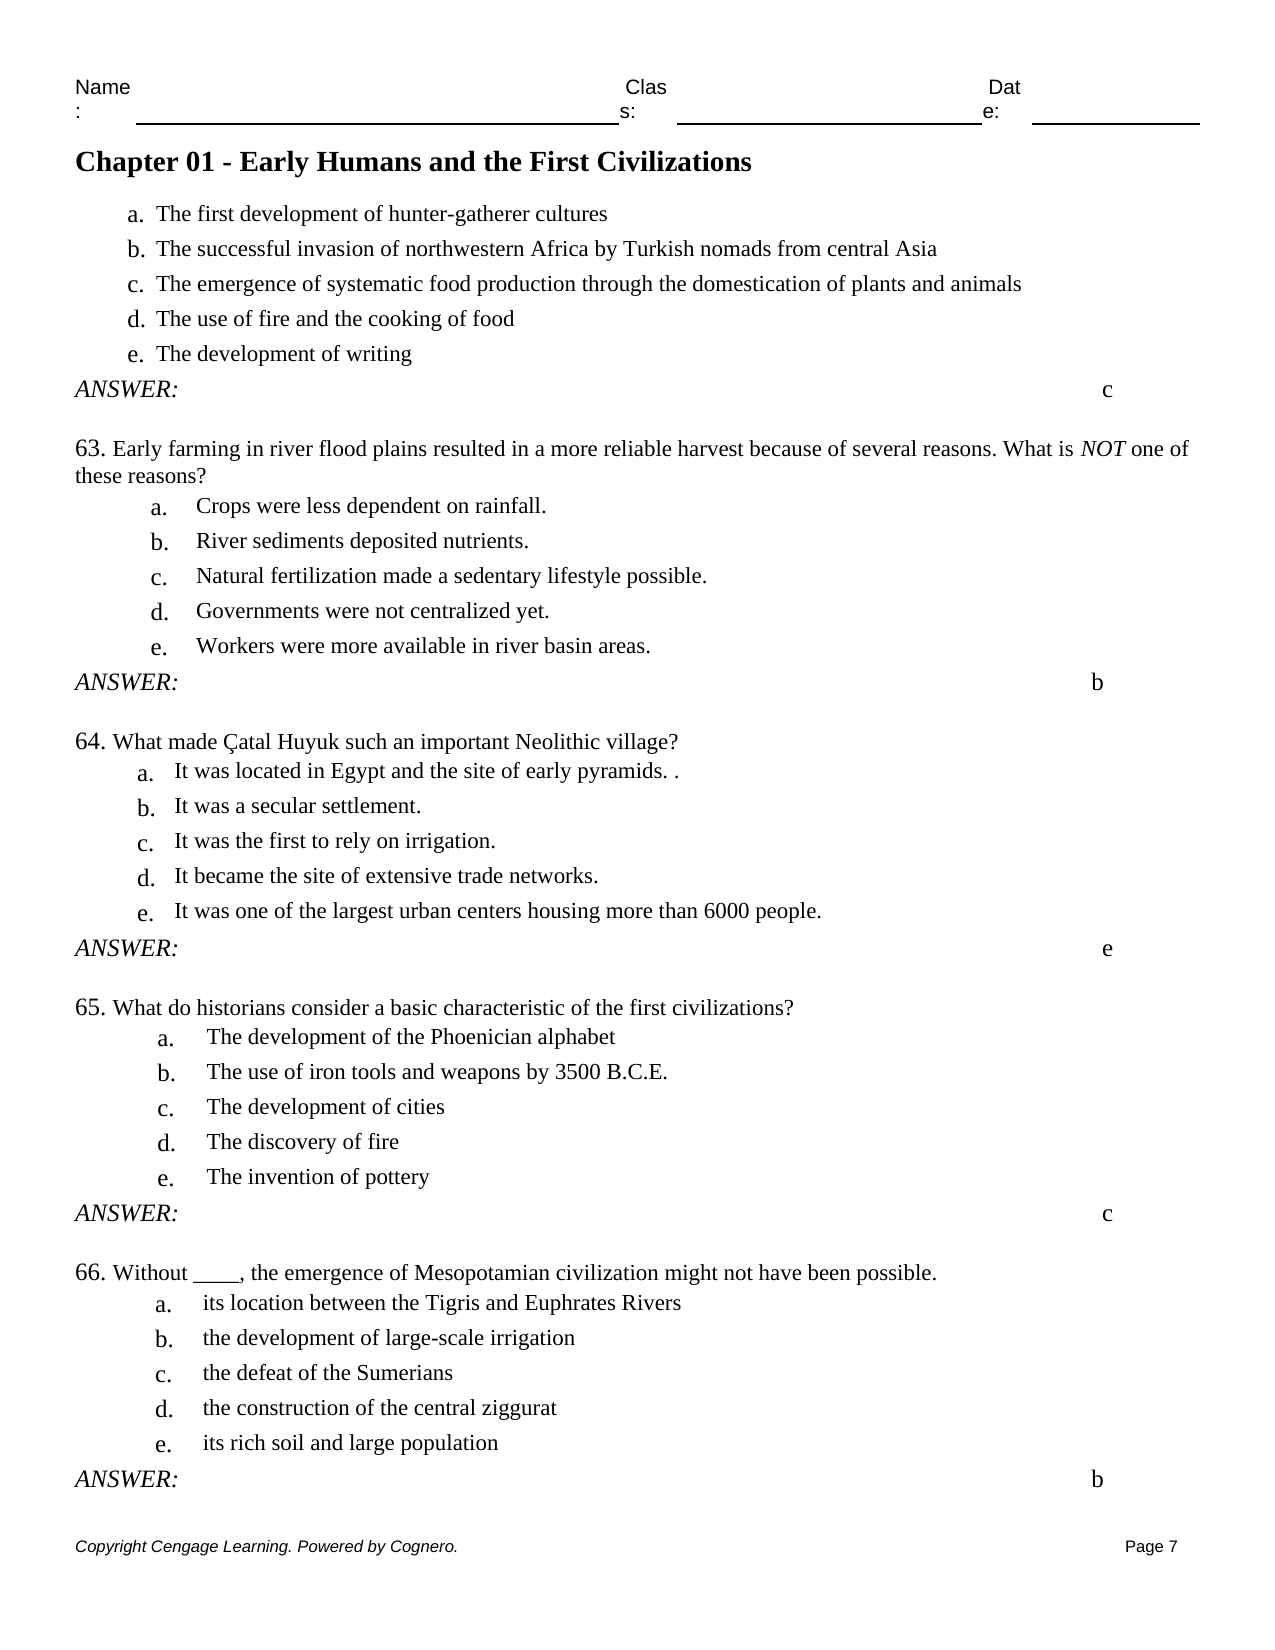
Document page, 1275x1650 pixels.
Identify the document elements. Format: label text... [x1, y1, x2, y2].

table_header 65. What do historians consider a basic characteristic of the first civilizations? [75, 992, 1200, 1230]
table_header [75, 196, 1200, 407]
table_header 66. Without ____, the emergence of Mesopotamian civilization might not have been possible. [75, 1258, 1200, 1496]
table_header 64. What made Çatal Huyuk such an important Neolithic village? [75, 726, 1200, 964]
table_header 63. Early farming in river flood plains resulted in a more reliable harvest because of several reasons. What is NOT one of these reasons? [75, 434, 1200, 699]
